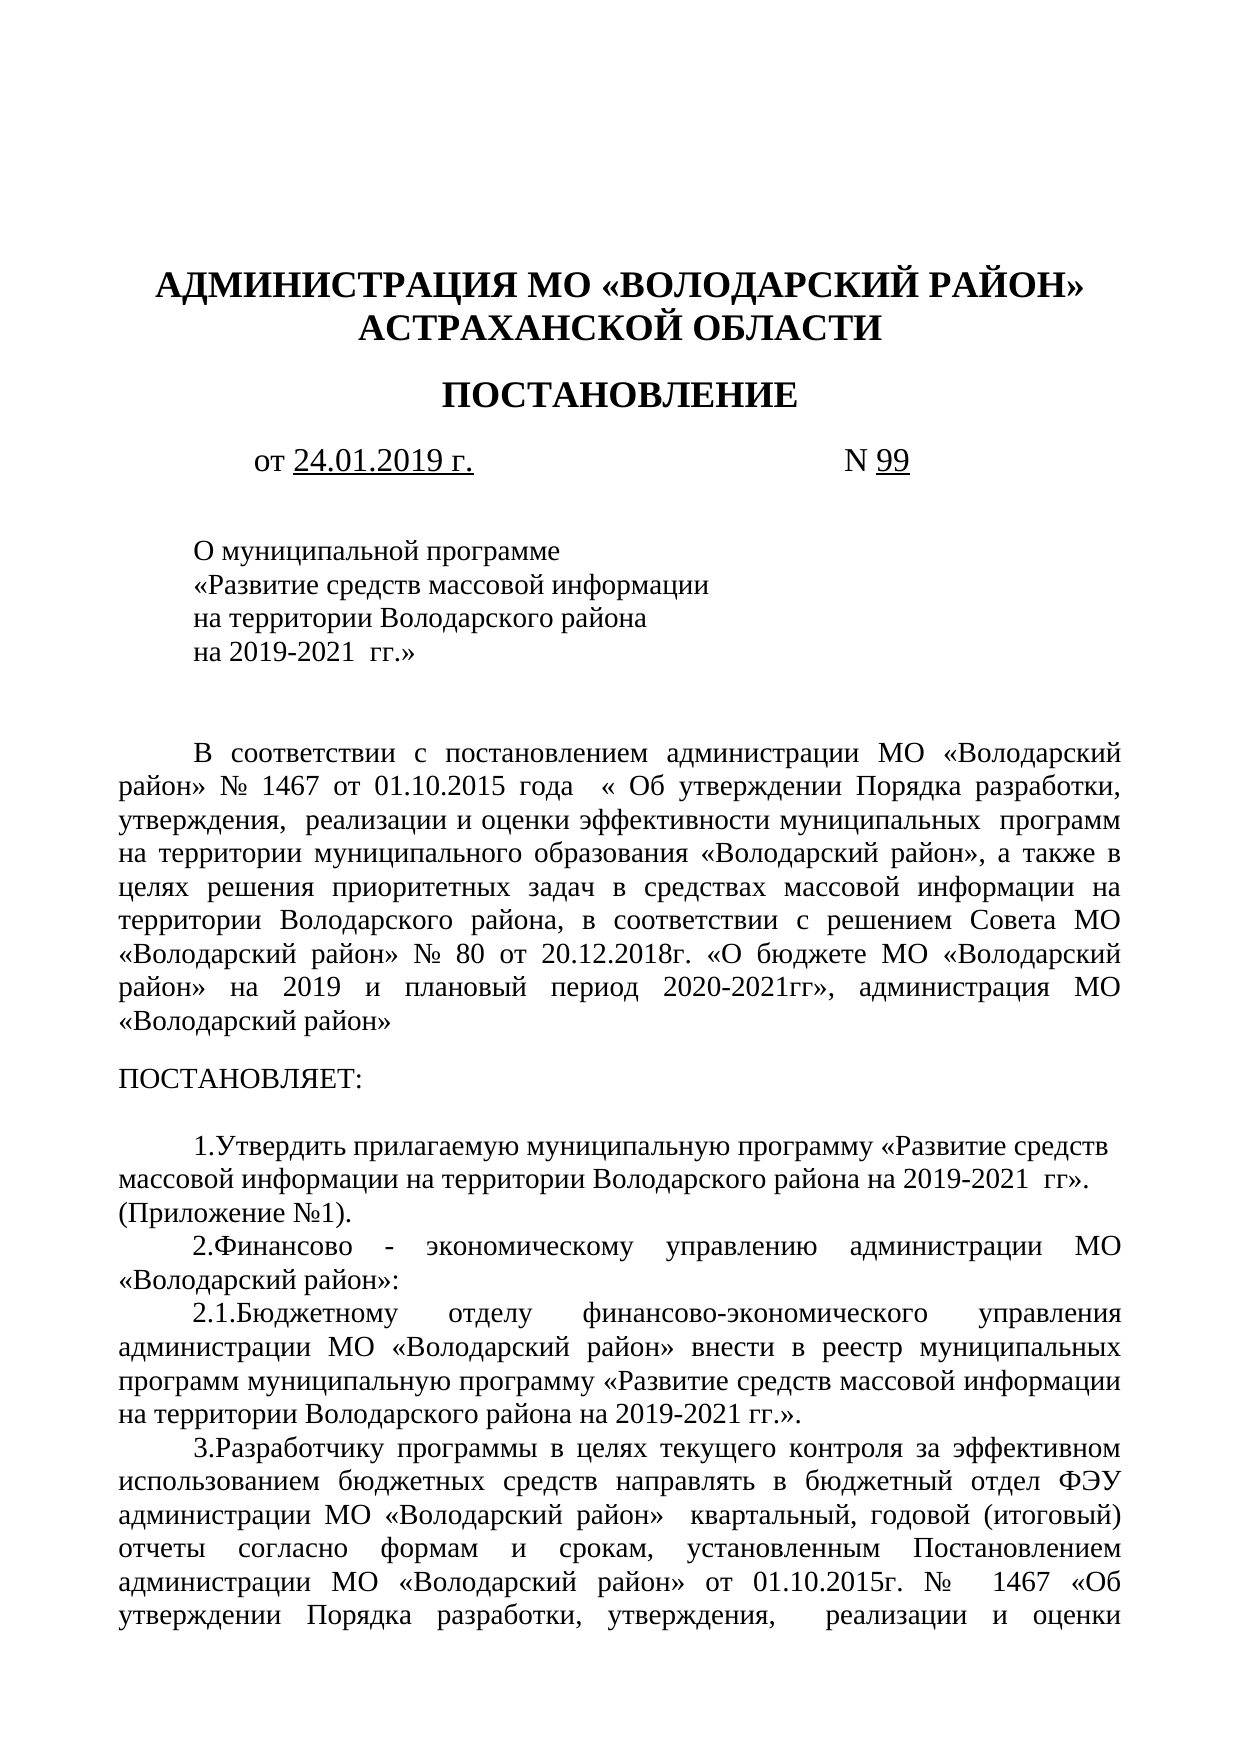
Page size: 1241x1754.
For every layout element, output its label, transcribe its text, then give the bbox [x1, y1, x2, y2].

text на территории Володарского района [118, 601, 1122, 634]
table_header N 99 [620, 440, 1133, 478]
text ПОСТАНОВЛЕНИЕ [118, 373, 1122, 416]
table_header от 24.01.2019 г. [107, 440, 620, 478]
text АДМИНИСТРАЦИЯ МО «ВОЛОДАРСКИЙ РАЙОН» [118, 262, 1122, 306]
list 2.1.Бюджетному отделу финансово-экономического управления администрации МО «Володарский район» внести в реестр муниципальных программ муниципальную программу «Развитие средств массовой информации на территории Володарского района на 2019-2021 гг.». [118, 1296, 1122, 1430]
text на 2019-2021 гг.» [118, 634, 1122, 668]
text 1.Утвердить прилагаемую муниципальную программу «Развитие средств массовой информации на территории Володарского района на 2019-2021 гг». (Приложение №1). [118, 1128, 1122, 1228]
text ПОСТАНОВЛЯЕТ: [118, 1061, 1122, 1094]
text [118, 1430, 1122, 1631]
text В соответствии с постановлением администрации МО «Володарский район» № 1467 от 01.10.2015 года « Об утверждении Порядка разработки, утверждения, реализации и оценки эффективности муниципальных программ на территории муниципального образования «Володарский район», а также в целях решения приоритетных задач в средствах массовой информации на территории Володарского района, в соответствии с решением Совета МО «Володарский район» № 80 от 20.12.2018г. «О бюджете МО «Володарский район» на 2019 и плановый период 2020-2021гг», администрация МО «Володарский район» [118, 735, 1122, 1037]
text «Развитие средств массовой информации [118, 567, 1122, 601]
title О муниципальной программе [118, 533, 1122, 567]
text АСТРАХАНСКОЙ ОБЛАСТИ [118, 306, 1122, 349]
list 2.Финансово - экономическому управлению администрации МО «Володарский район»: [118, 1228, 1122, 1296]
